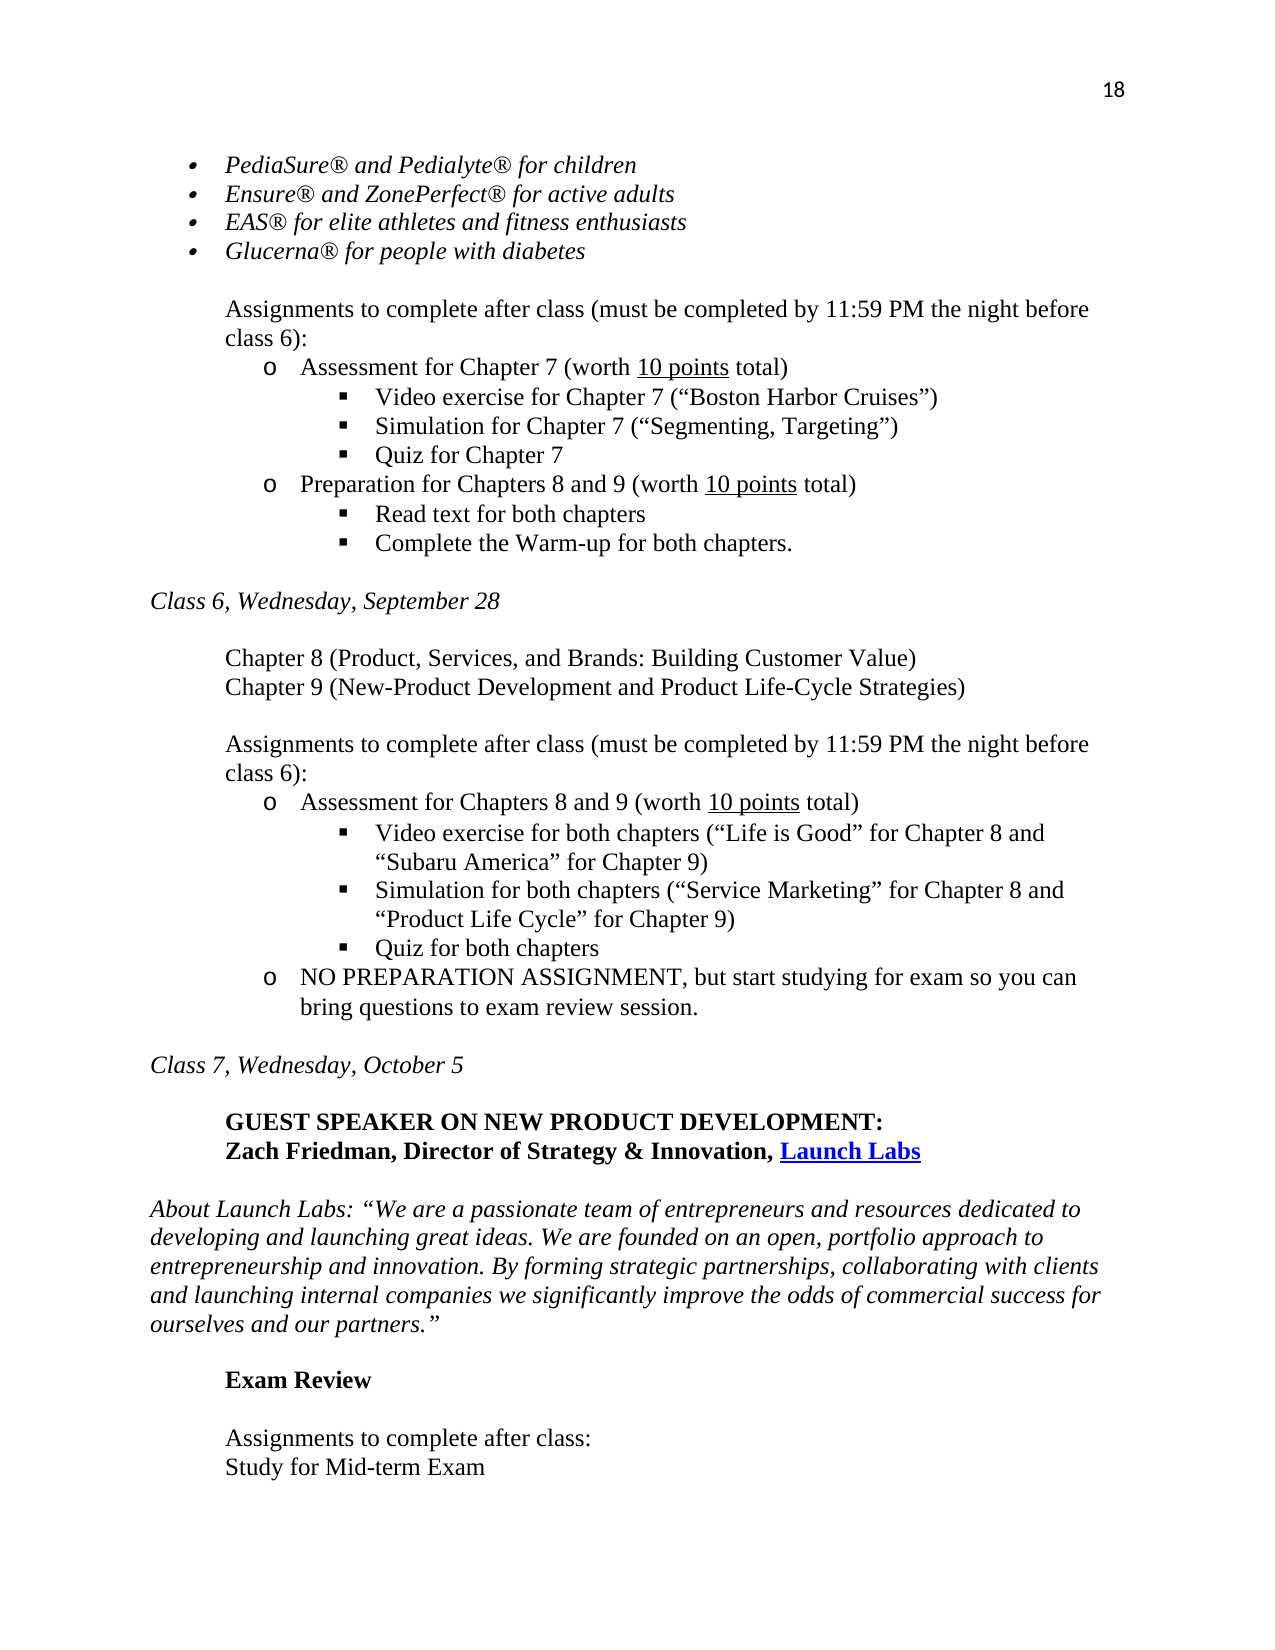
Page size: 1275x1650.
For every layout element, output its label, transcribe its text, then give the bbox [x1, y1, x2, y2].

text Assignments to complete after class (must be completed by 11:59 PM the night before class 6): [225, 294, 1125, 352]
text Chapter 9 (New-Product Development and Product Life-Cycle Strategies) [150, 672, 1125, 701]
list Quiz for Chapter 7 [337, 440, 1125, 469]
list Assessment for Chapters 8 and 9 (worth 10 points total) [262, 787, 1125, 818]
text Chapter 8 (Product, Services, and Brands: Building Customer Value) [150, 643, 1125, 672]
text Zach Friedman, Director of Strategy & Innovation, Launch Labs [225, 1136, 1125, 1165]
text Assignments to complete after class (must be completed by 11:59 PM the night before class 6): [225, 729, 1125, 787]
list EAS® for elite athletes and fitness enthusiasts [187, 207, 1125, 236]
list Ensure® and ZonePerfect® for active adults [187, 179, 1125, 207]
text GUEST SPEAKER ON NEW PRODUCT DEVELOPMENT: [225, 1107, 1125, 1136]
list Simulation for Chapter 7 (“Segmenting, Targeting”) [337, 411, 1125, 440]
list NO PREPARATION ASSIGNMENT, but start studying for exam so you can bring questions to exam review session. [262, 962, 1125, 1021]
list Read text for both chapters [337, 499, 1125, 528]
list Simulation for both chapters (“Service Marketing” for Chapter 8 and “Product Life Cycle” for Chapter 9) [337, 875, 1125, 933]
list PediaSure® and Pedialyte® for children [187, 150, 1125, 179]
list Complete the Warm-up for both chapters. [337, 528, 1125, 557]
text Study for Mid-term Exam [150, 1452, 1125, 1481]
list Video exercise for Chapter 7 (“Boston Harbor Cruises”) [337, 382, 1125, 411]
list Video exercise for both chapters (“Life is Good” for Chapter 8 and “Subaru America” for Chapter 9) [337, 818, 1125, 875]
text Assignments to complete after class: [150, 1423, 1125, 1452]
text Exam Review [150, 1366, 1125, 1394]
text Class 7, Wednesday, October 5 [150, 1050, 1125, 1079]
subtitle About Launch Labs: “We are a passionate team of entrepreneurs and resources dedicated to developing and launching great ideas. We are founded on an open, portfolio approach to entrepreneurship and innovation. By forming strategic partnerships, collaborating with clients and launching internal companies we significantly improve the odds of commercial success for ourselves and our partners.” [150, 1194, 1125, 1337]
list Assessment for Chapter 7 (worth 10 points total) [262, 352, 1125, 382]
list Quiz for both chapters [337, 933, 1125, 962]
text Class 6, Wednesday, September 28 [150, 586, 1125, 614]
list Preparation for Chapters 8 and 9 (worth 10 points total) [262, 469, 1125, 499]
list Glucerna® for people with diabetes [187, 236, 1125, 265]
